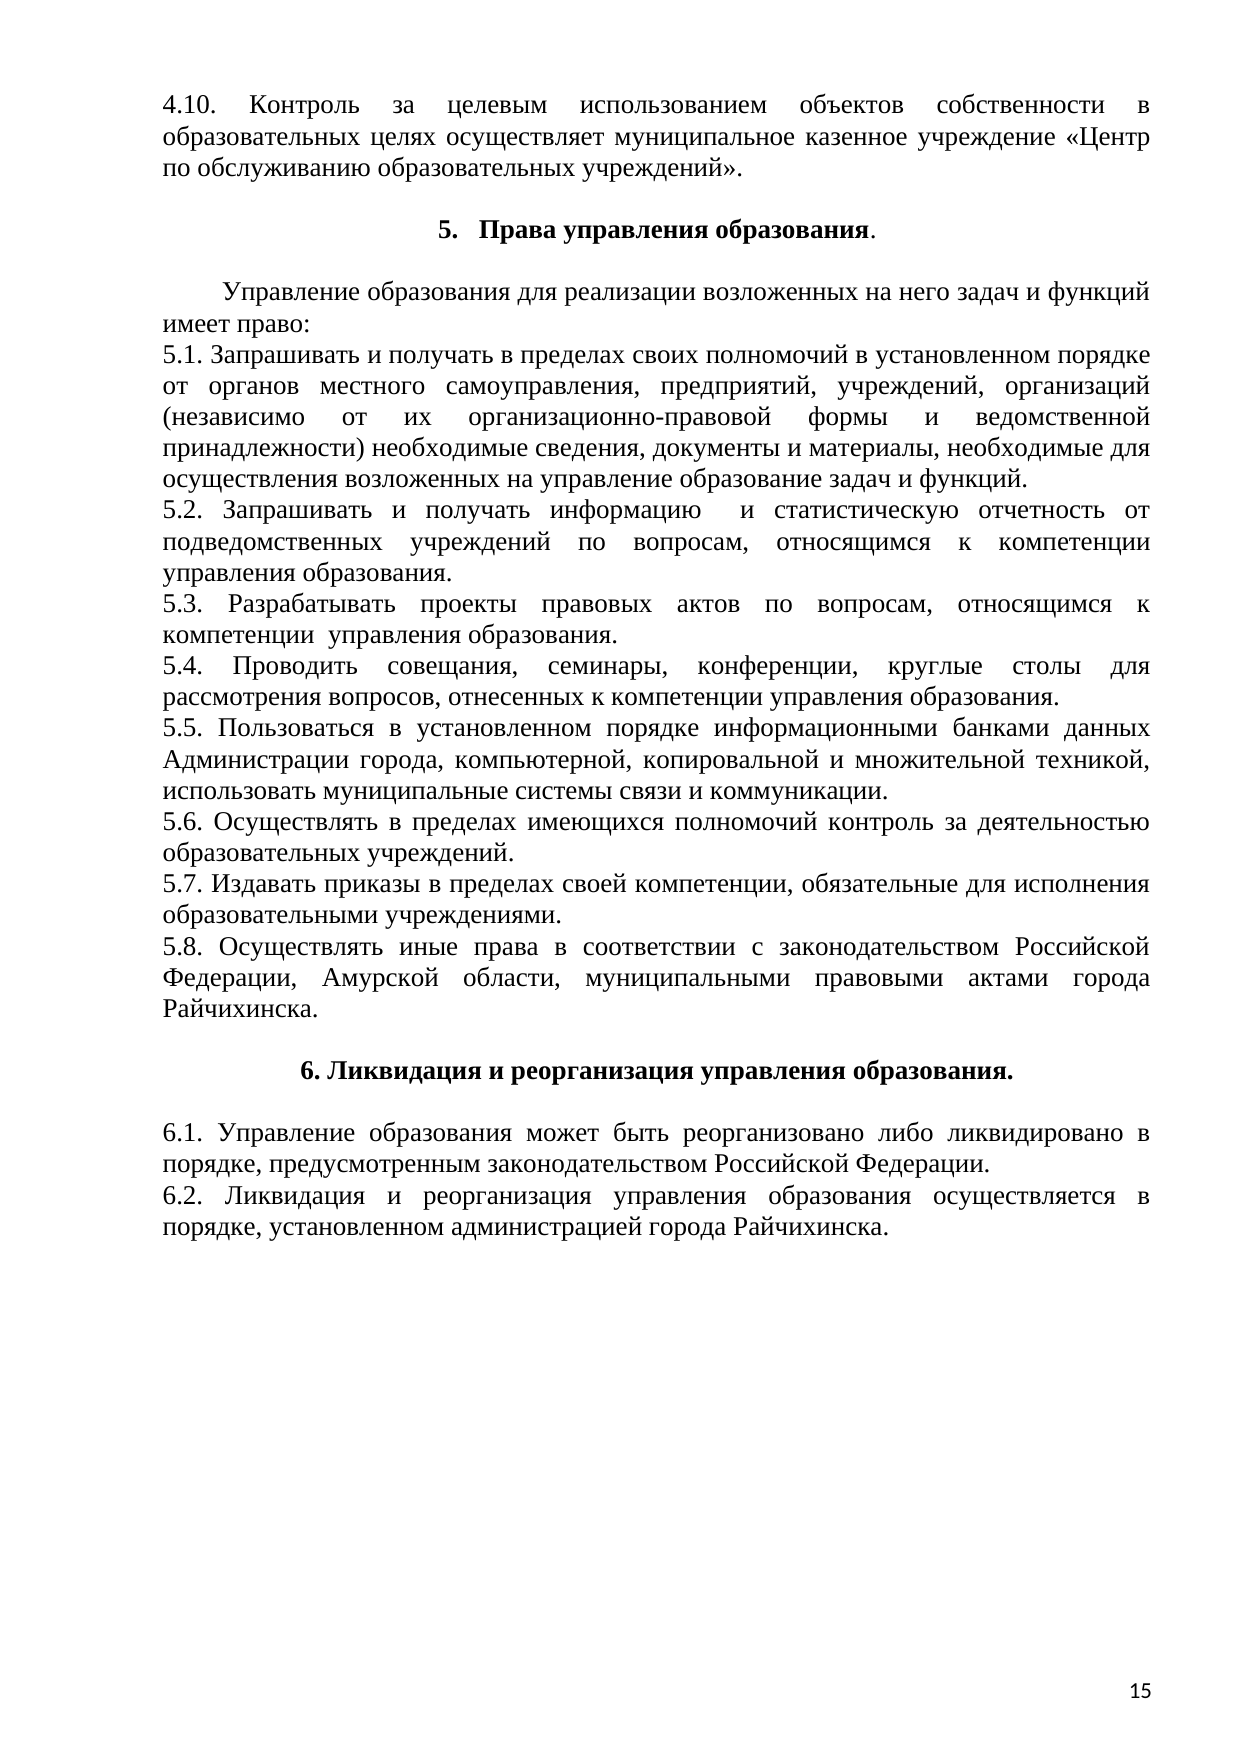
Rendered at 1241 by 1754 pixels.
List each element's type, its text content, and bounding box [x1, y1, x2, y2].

text 5.5. Пользоваться в установленном порядке информационными банками данных Администрации города, компьютерной, копировальной и множительной техникой, использовать муниципальные системы связи и коммуникации. [162, 712, 1152, 805]
text 5.8. Осуществлять иные права в соответствии с законодательством Российской Федерации, Амурской области, муниципальными правовыми актами города Райчихинска. [162, 929, 1152, 1023]
text 5.1. Запрашивать и получать в пределах своих полномочий в установленном порядке от органов местного самоуправления, предприятий, учреждений, организаций (независимо от их организационно-правовой формы и ведомственной принадлежности) необходимые сведения, документы и материалы, необходимые для осуществления возложенных на управление образование задач и функций. [162, 338, 1152, 493]
text Управление образования для реализации возложенных на него задач и функций имеет право: [162, 276, 1152, 338]
list 6. Ликвидация и реорганизация управления образования. [162, 1054, 1152, 1085]
list 6.1. Управление образования может быть реорганизовано либо ликвидировано в порядке, предусмотренным законодательством Российской Федерации. [162, 1116, 1152, 1179]
list Права управления образования. [162, 213, 1152, 244]
text 5.4. Проводить совещания, семинары, конференции, круглые столы для рассмотрения вопросов, отнесенных к компетенции управления образования. [162, 649, 1152, 712]
text 5.6. Осуществлять в пределах имеющихся полномочий контроль за деятельностью образовательных учреждений. [162, 805, 1152, 867]
text 5.2. Запрашивать и получать информацию и статистическую отчетность от подведомственных учреждений по вопросам, относящимся к компетенции управления образования. [162, 493, 1152, 587]
list 4.10. Контроль за целевым использованием объектов собственности в образовательных целях осуществляет муниципальное казенное учреждение «Центр по обслуживанию образовательных учреждений». [162, 89, 1152, 182]
list 6.2. Ликвидация и реорганизация управления образования осуществляется в порядке, установленном администрацией города Райчихинска. [162, 1179, 1152, 1241]
text 5.7. Издавать приказы в пределах своей компетенции, обязательные для исполнения образовательными учреждениями. [162, 867, 1152, 929]
text 5.3. Разрабатывать проекты правовых актов по вопросам, относящимся к компетенции управления образования. [162, 587, 1152, 649]
